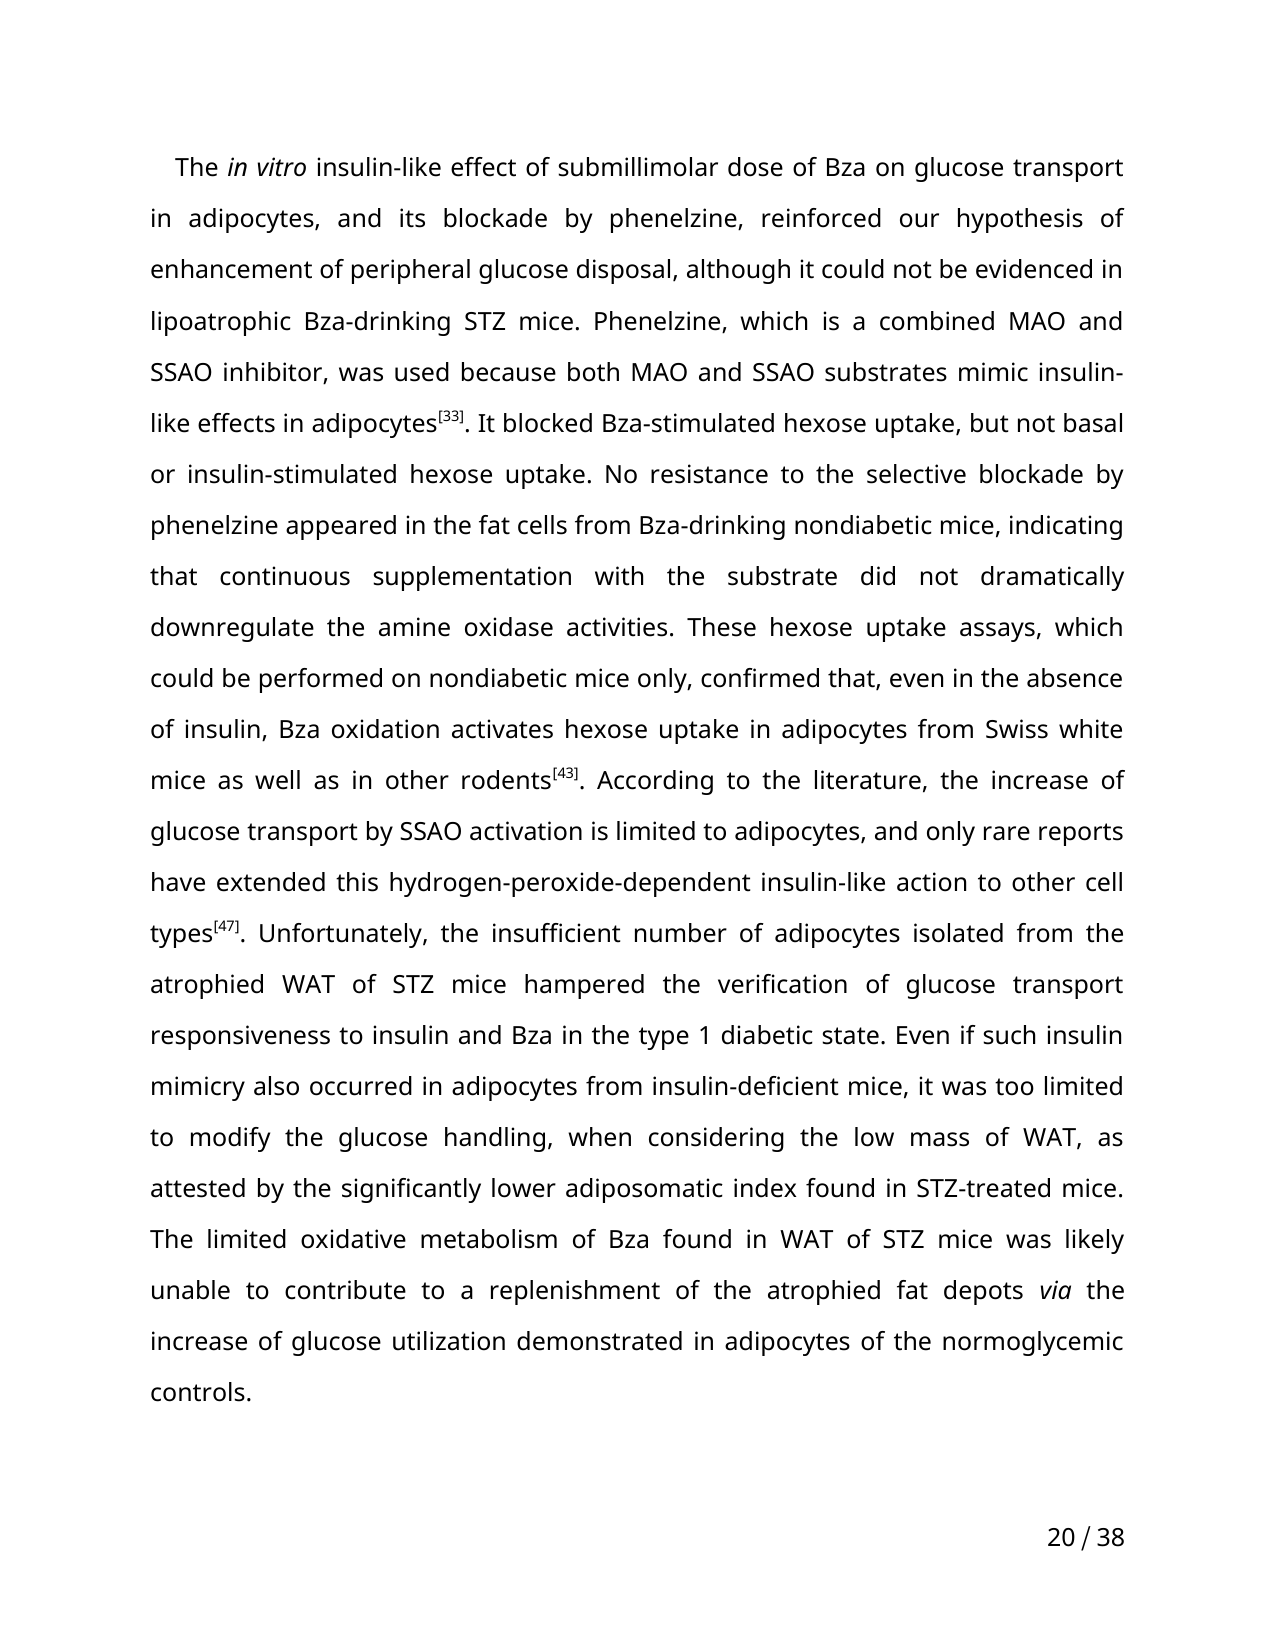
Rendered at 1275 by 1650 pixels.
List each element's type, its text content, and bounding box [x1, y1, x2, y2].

text The in vitro insulin-like effect of submillimolar dose of Bza on glucose transport in adipocytes, and its blockade by phenelzine, reinforced our hypothesis of enhancement of peripheral glucose disposal, although it could not be evidenced in lipoatrophic Bza-drinking STZ mice. Phenelzine, which is a combined MAO and SSAO inhibitor, was used because both MAO and SSAO substrates mimic insulin-like effects in adipocytes[33]. It blocked Bza-stimulated hexose uptake, but not basal or insulin-stimulated hexose uptake. No resistance to the selective blockade by phenelzine appeared in the fat cells from Bza-drinking nondiabetic mice, indicating that continuous supplementation with the substrate did not dramatically downregulate the amine oxidase activities. These hexose uptake assays, which could be performed on nondiabetic mice only, confirmed that, even in the absence of insulin, Bza oxidation activates hexose uptake in adipocytes from Swiss white mice as well as in other rodents[43]. According to the literature, the increase of glucose transport by SSAO activation is limited to adipocytes, and only rare reports have extended this hydrogen-peroxide-dependent insulin-like action to other cell types[47]. Unfortunately, the insufficient number of adipocytes isolated from the atrophied WAT of STZ mice hampered the verification of glucose transport responsiveness to insulin and Bza in the type 1 diabetic state. Even if such insulin mimicry also occurred in adipocytes from insulin-deficient mice, it was too limited to modify the glucose handling, when considering the low mass of WAT, as attested by the significantly lower adiposomatic index found in STZ-treated mice. The limited oxidative metabolism of Bza found in WAT of STZ mice was likely unable to contribute to a replenishment of the atrophied fat depots via the increase of glucose utilization demonstrated in adipocytes of the normoglycemic controls. [150, 150, 1125, 1409]
